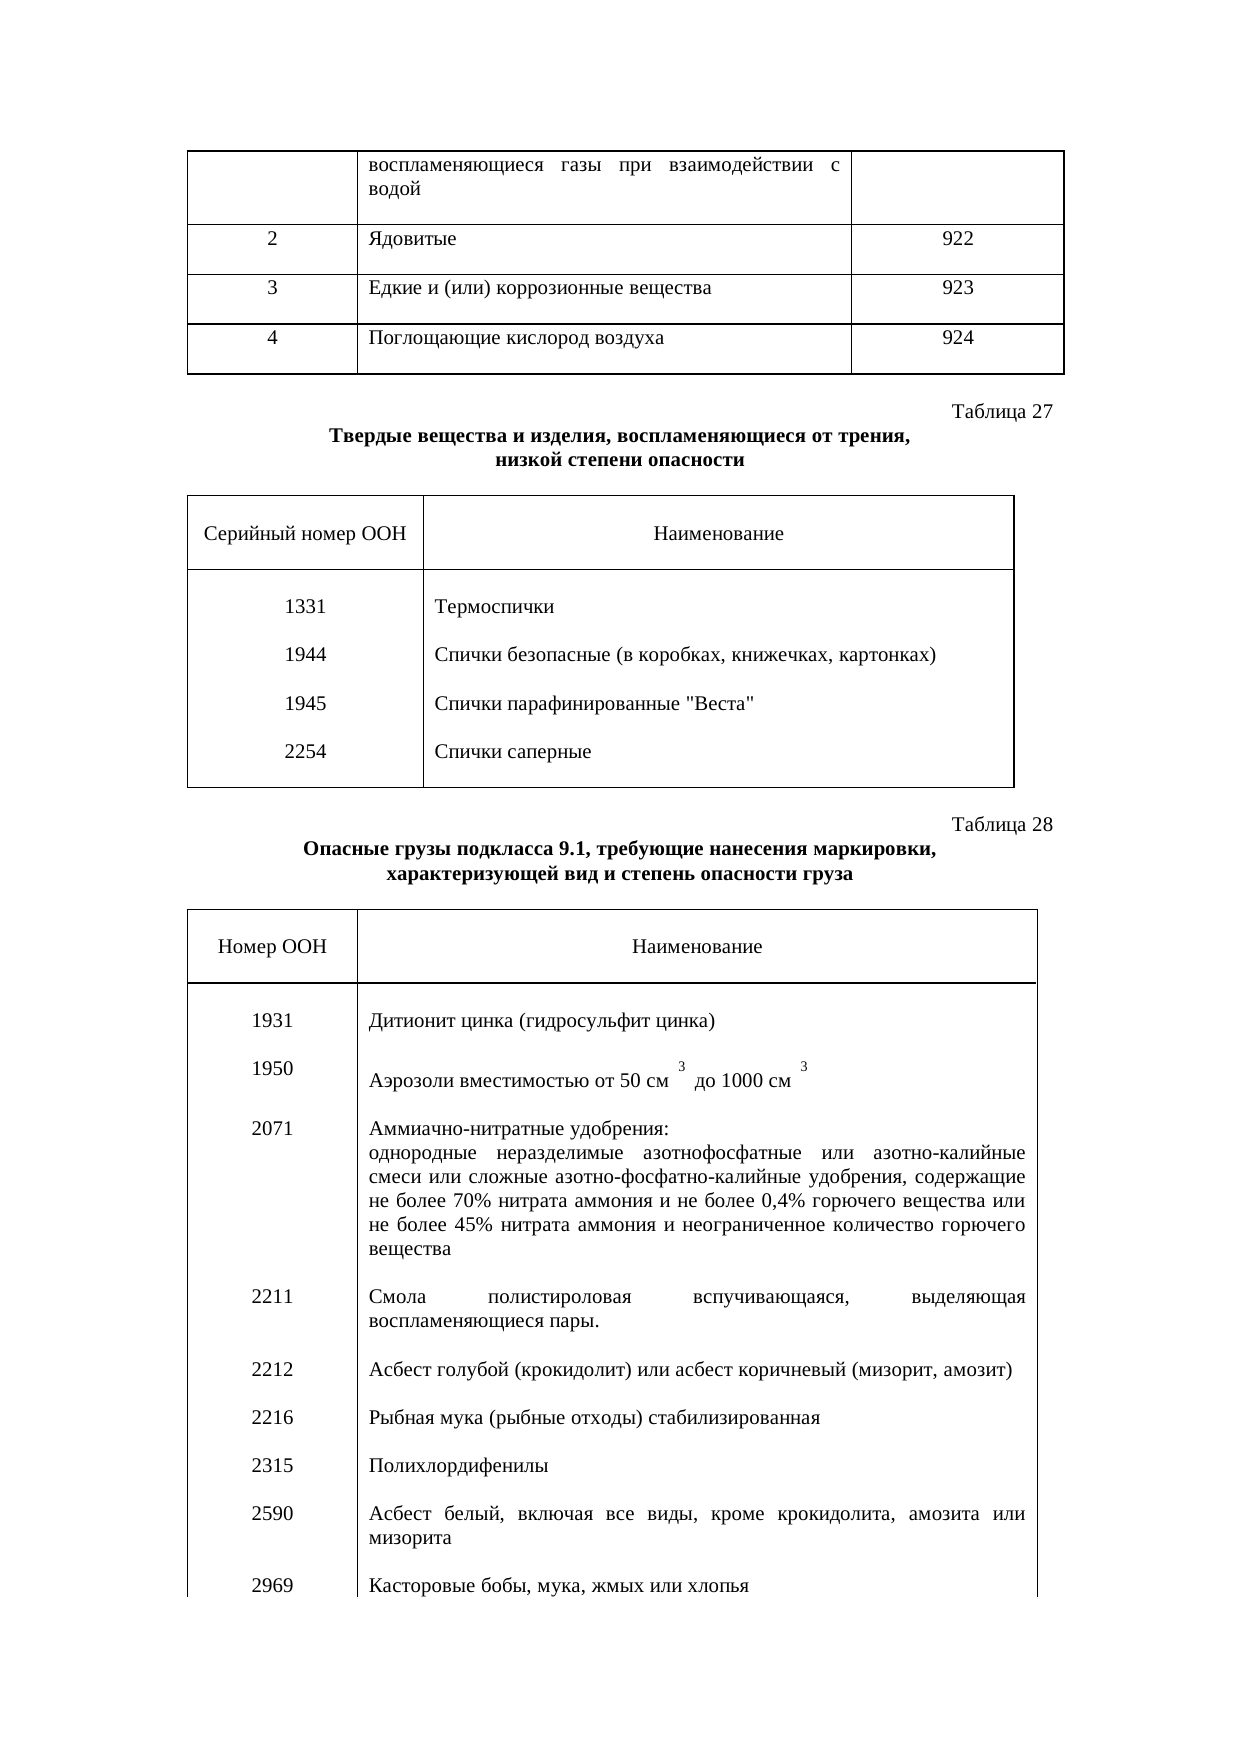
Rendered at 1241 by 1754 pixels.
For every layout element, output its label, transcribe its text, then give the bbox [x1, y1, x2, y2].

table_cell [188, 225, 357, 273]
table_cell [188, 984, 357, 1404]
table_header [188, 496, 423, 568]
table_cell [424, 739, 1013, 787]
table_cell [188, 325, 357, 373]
text Таблица 27 [187, 398, 1053, 422]
subtitle низкой степени опасности [187, 447, 1053, 471]
subtitle Опасные грузы подкласса 9.1, требующие нанесения маркировки, [187, 836, 1053, 860]
text Таблица 28 [187, 812, 1053, 836]
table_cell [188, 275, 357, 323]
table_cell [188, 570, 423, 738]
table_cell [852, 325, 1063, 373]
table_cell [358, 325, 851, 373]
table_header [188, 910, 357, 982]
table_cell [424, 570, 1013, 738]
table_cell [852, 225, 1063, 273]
subtitle характеризующей вид и степень опасности груза [187, 860, 1053, 884]
subtitle Твердые вещества и изделия, воспламеняющиеся от трения, [187, 422, 1053, 447]
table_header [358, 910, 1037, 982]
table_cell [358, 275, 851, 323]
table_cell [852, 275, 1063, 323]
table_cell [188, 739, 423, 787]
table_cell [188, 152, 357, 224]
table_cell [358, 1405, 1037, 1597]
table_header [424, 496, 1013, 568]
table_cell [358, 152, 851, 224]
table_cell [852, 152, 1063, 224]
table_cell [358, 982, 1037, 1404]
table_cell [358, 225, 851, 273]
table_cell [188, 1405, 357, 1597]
